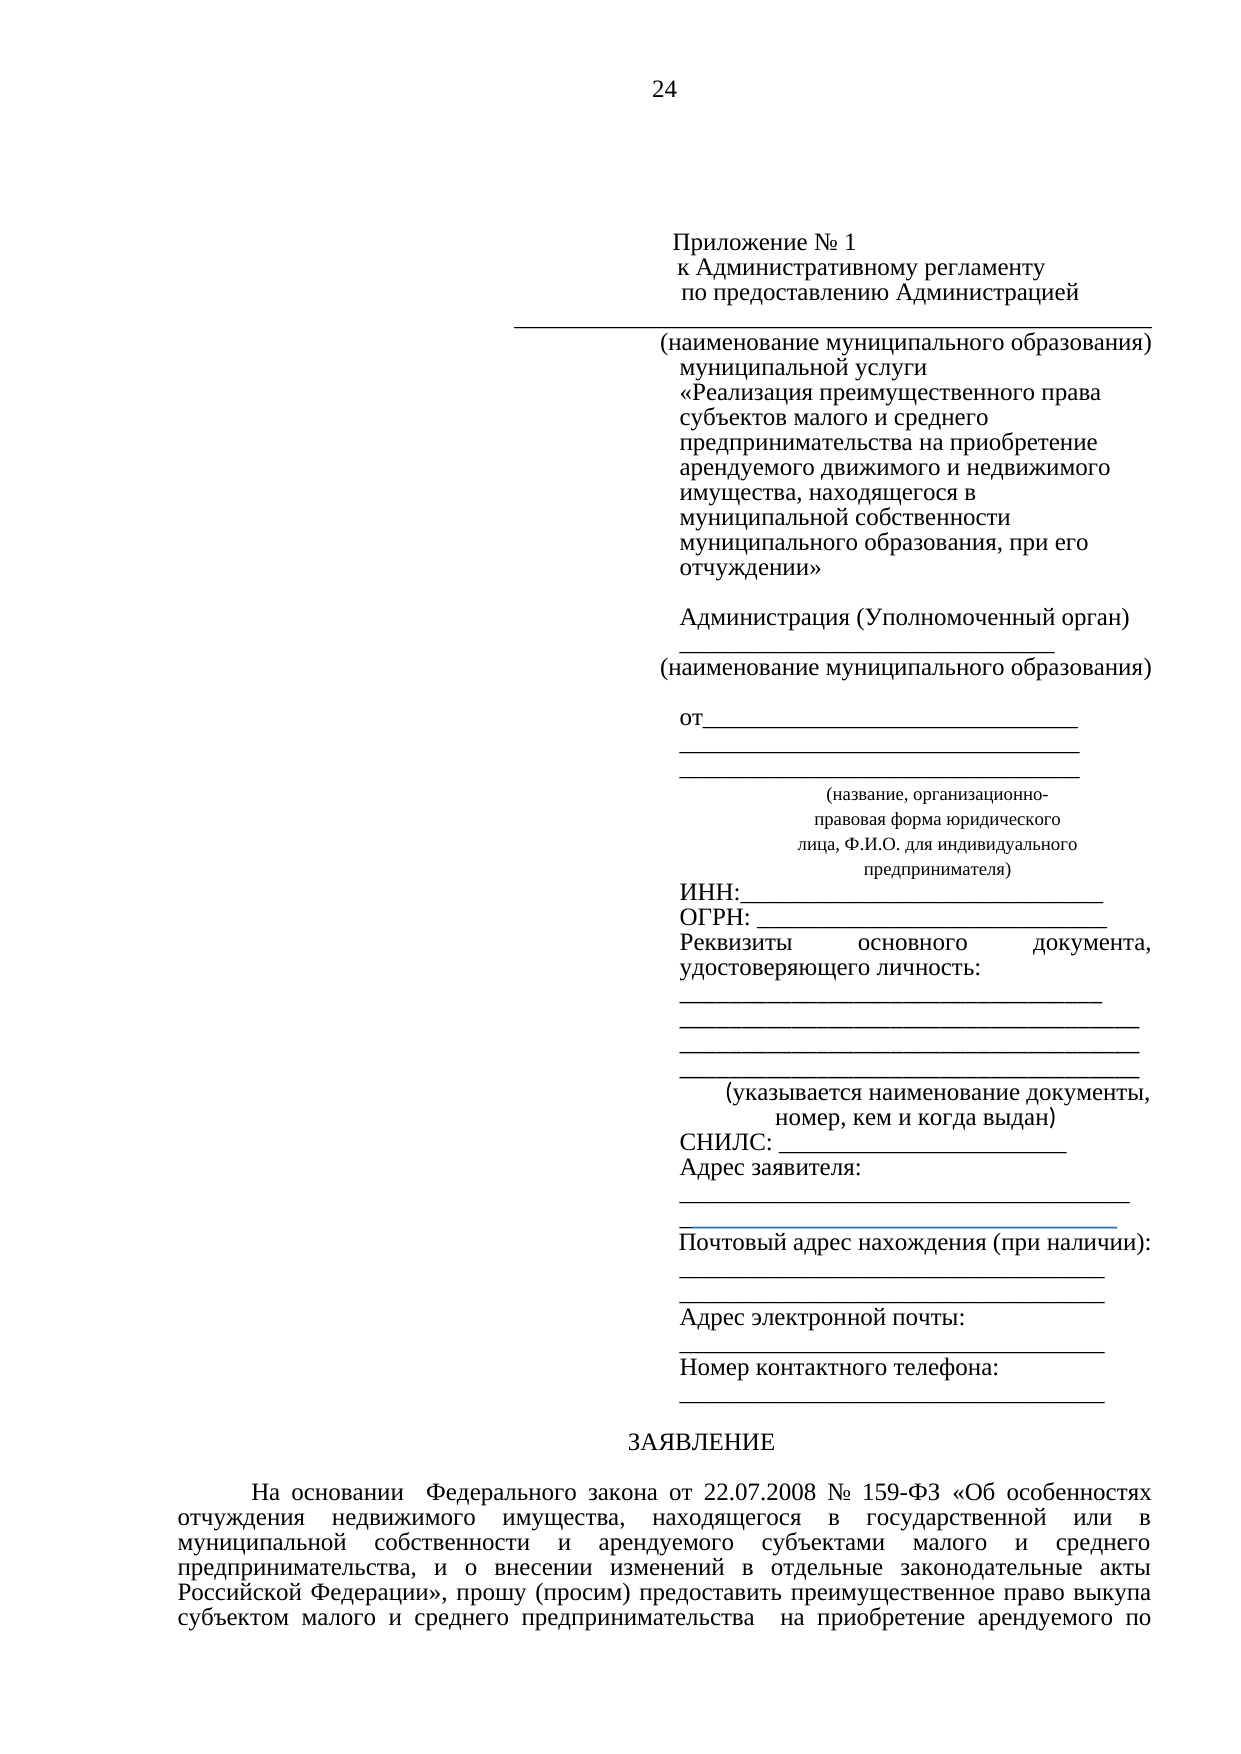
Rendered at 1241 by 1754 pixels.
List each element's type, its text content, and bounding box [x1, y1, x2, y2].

text Почтовый адрес нахождения (при наличии): [177, 1231, 1152, 1256]
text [177, 1481, 1152, 1631]
text ИНН:_____________________________ [679, 881, 1152, 906]
text __________________________________ [679, 981, 1152, 1006]
text правовая форма юридического [723, 806, 1152, 831]
text по предоставлению Администрацией [177, 281, 1152, 306]
text __________________________________ [679, 1331, 1152, 1356]
text муниципальной услуги [679, 356, 1152, 381]
text (наименование муниципального образования) [177, 656, 1152, 681]
text (указывается наименование документы, номер, кем и когда выдан) [679, 1081, 1152, 1131]
text Приложение № 1 [177, 231, 1152, 256]
text __________________________________ __________________________________ [679, 1256, 1152, 1306]
text Реквизиты основного документа, удостоверяющего личность: [679, 931, 1152, 981]
text к Административному регламенту [177, 256, 1152, 281]
text Администрация (Уполномоченный орган) [679, 581, 1152, 631]
subtitle Адрес заявителя: _______________________________________________________________________ [679, 1156, 1152, 1231]
text СНИЛС: _______________________ [679, 1131, 1152, 1156]
text (название, организационно- [723, 781, 1152, 806]
text лица, Ф.И.О. для индивидуального предпринимателя) [723, 831, 1152, 881]
text ________________________________ [679, 731, 1152, 756]
text ________________________________ [679, 756, 1152, 781]
text ______________________________ [679, 631, 1152, 656]
text Адрес электронной почты: [679, 1306, 1152, 1331]
text ОГРН: ____________________________ [679, 906, 1152, 931]
text «Реализация преимущественного права субъектов малого и среднего предпринимательства на приобретение арендуемого движимого и недвижимого имущества, находящегося в муниципальной собственности муниципального образования, при его отчуждении» [679, 381, 1152, 581]
text __________________________________ [679, 1381, 1152, 1406]
text Номер контактного телефона: [679, 1356, 1152, 1381]
text ___________________________________________________ [177, 306, 1152, 331]
text (наименование муниципального образования) [177, 331, 1152, 356]
text _______________________________________________________________________________________________________________ [679, 1006, 1152, 1081]
text ЗАЯВЛЕНИЕ [177, 1431, 1152, 1456]
text от______________________________ [679, 706, 1152, 731]
